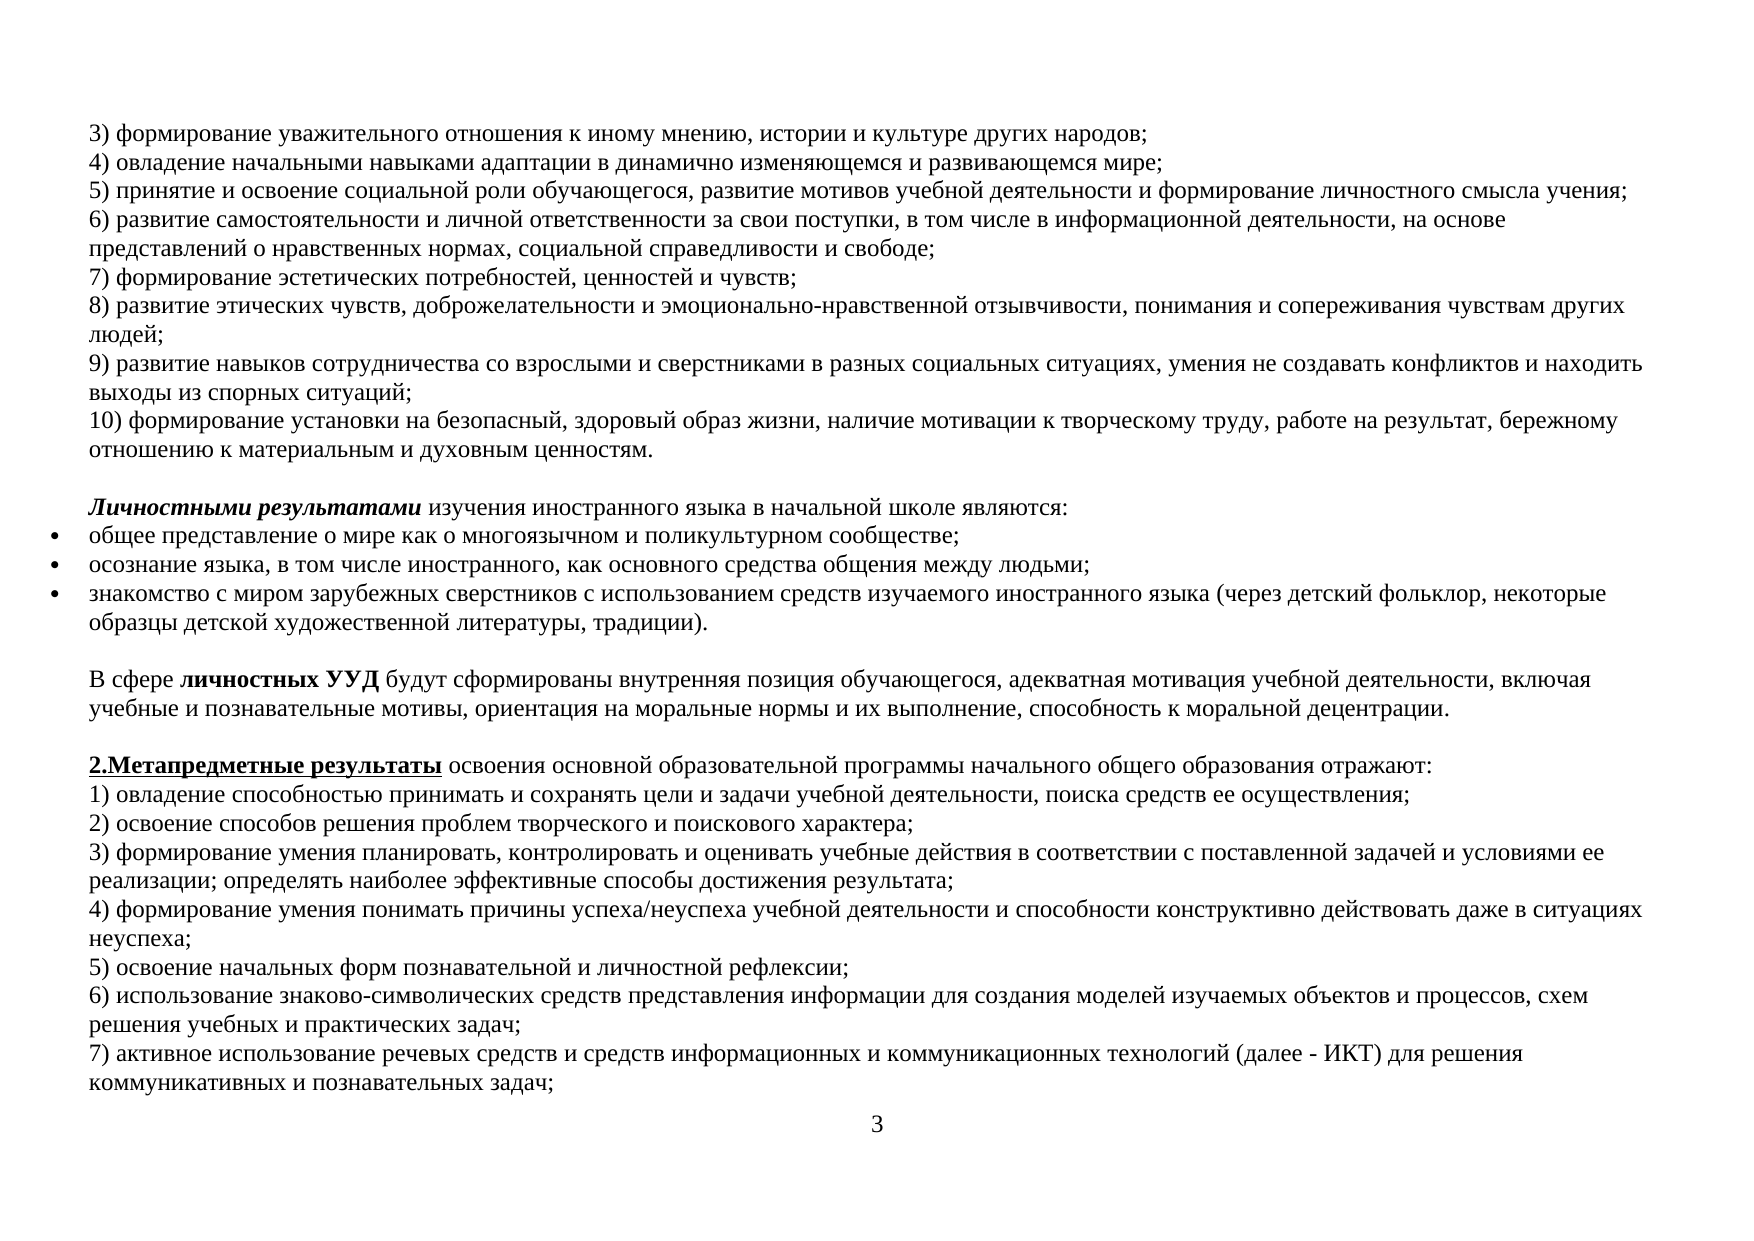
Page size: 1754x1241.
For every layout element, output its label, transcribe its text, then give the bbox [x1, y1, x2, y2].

text 5) принятие и освоение социальной роли обучающегося, развитие мотивов учебной деятельности и формирование личностного смысла учения; [89, 176, 1665, 204]
text 10) формирование установки на безопасный, здоровый образ жизни, наличие мотивации к творческому труду, работе на результат, бережному отношению к материальным и духовным ценностям. [89, 406, 1665, 463]
text В сфере личностных УУД будут сформированы внутренняя позиция обучающегося, адекватная мотивация учебной деятельности, включая учебные и познавательные мотивы, ориентация на моральные нормы и их выполнение, способность к моральной децентрации. [89, 664, 1665, 722]
text 1) овладение способностью принимать и сохранять цели и задачи учебной деятельности, поиска средств ее осуществления; [89, 779, 1665, 808]
list знакомство с миром зарубежных сверстников с использованием средств изучаемого иностранного языка (через детский фольклор, некоторые образцы детской художественной литературы, традиции). [51, 578, 1665, 636]
text 6) развитие самостоятельности и личной ответственности за свои поступки, в том числе в информационной деятельности, на основе представлений о нравственных нормах, социальной справедливости и свободе; [89, 204, 1665, 262]
list общее представление о мире как о многоязычном и поликультурном сообществе; [51, 521, 1665, 549]
text 6) использование знаково-символических средств представления информации для создания моделей изучаемых объектов и процессов, схем решения учебных и практических задач; [89, 981, 1665, 1038]
text 9) развитие навыков сотрудничества со взрослыми и сверстниками в разных социальных ситуациях, умения не создавать конфликтов и находить выходы из спорных ситуаций; [89, 348, 1665, 406]
text 5) освоение начальных форм познавательной и личностной рефлексии; [89, 952, 1665, 981]
text 7) активное использование речевых средств и средств информационных и коммуникационных технологий (далее - ИКТ) для решения коммуникативных и познавательных задач; [89, 1038, 1665, 1096]
text 7) формирование эстетических потребностей, ценностей и чувств; [89, 262, 1665, 291]
text 4) формирование умения понимать причины успеха/неуспеха учебной деятельности и способности конструктивно действовать даже в ситуациях неуспеха; [89, 894, 1665, 952]
text 8) развитие этических чувств, доброжелательности и эмоционально-нравственной отзывчивости, понимания и сопереживания чувствам других людей; [89, 291, 1665, 348]
list осознание языка, в том числе иностранного, как основного средства общения между людьми; [51, 549, 1665, 578]
text 2) освоение способов решения проблем творческого и поискового характера; [89, 808, 1665, 837]
text 4) овладение начальными навыками адаптации в динамично изменяющемся и развивающемся мире; [89, 147, 1665, 176]
text Личностными результатами изучения иностранного языка в начальной школе являются: [89, 492, 1665, 521]
text 3) формирование уважительного отношения к иному мнению, истории и культуре других народов; [89, 118, 1665, 147]
text 2.Метапредметные результаты освоения основной образовательной программы начального общего образования отражают: [89, 751, 1665, 779]
text 3) формирование умения планировать, контролировать и оценивать учебные действия в соответствии с поставленной задачей и условиями ее реализации; определять наиболее эффективные способы достижения результата; [89, 837, 1665, 894]
